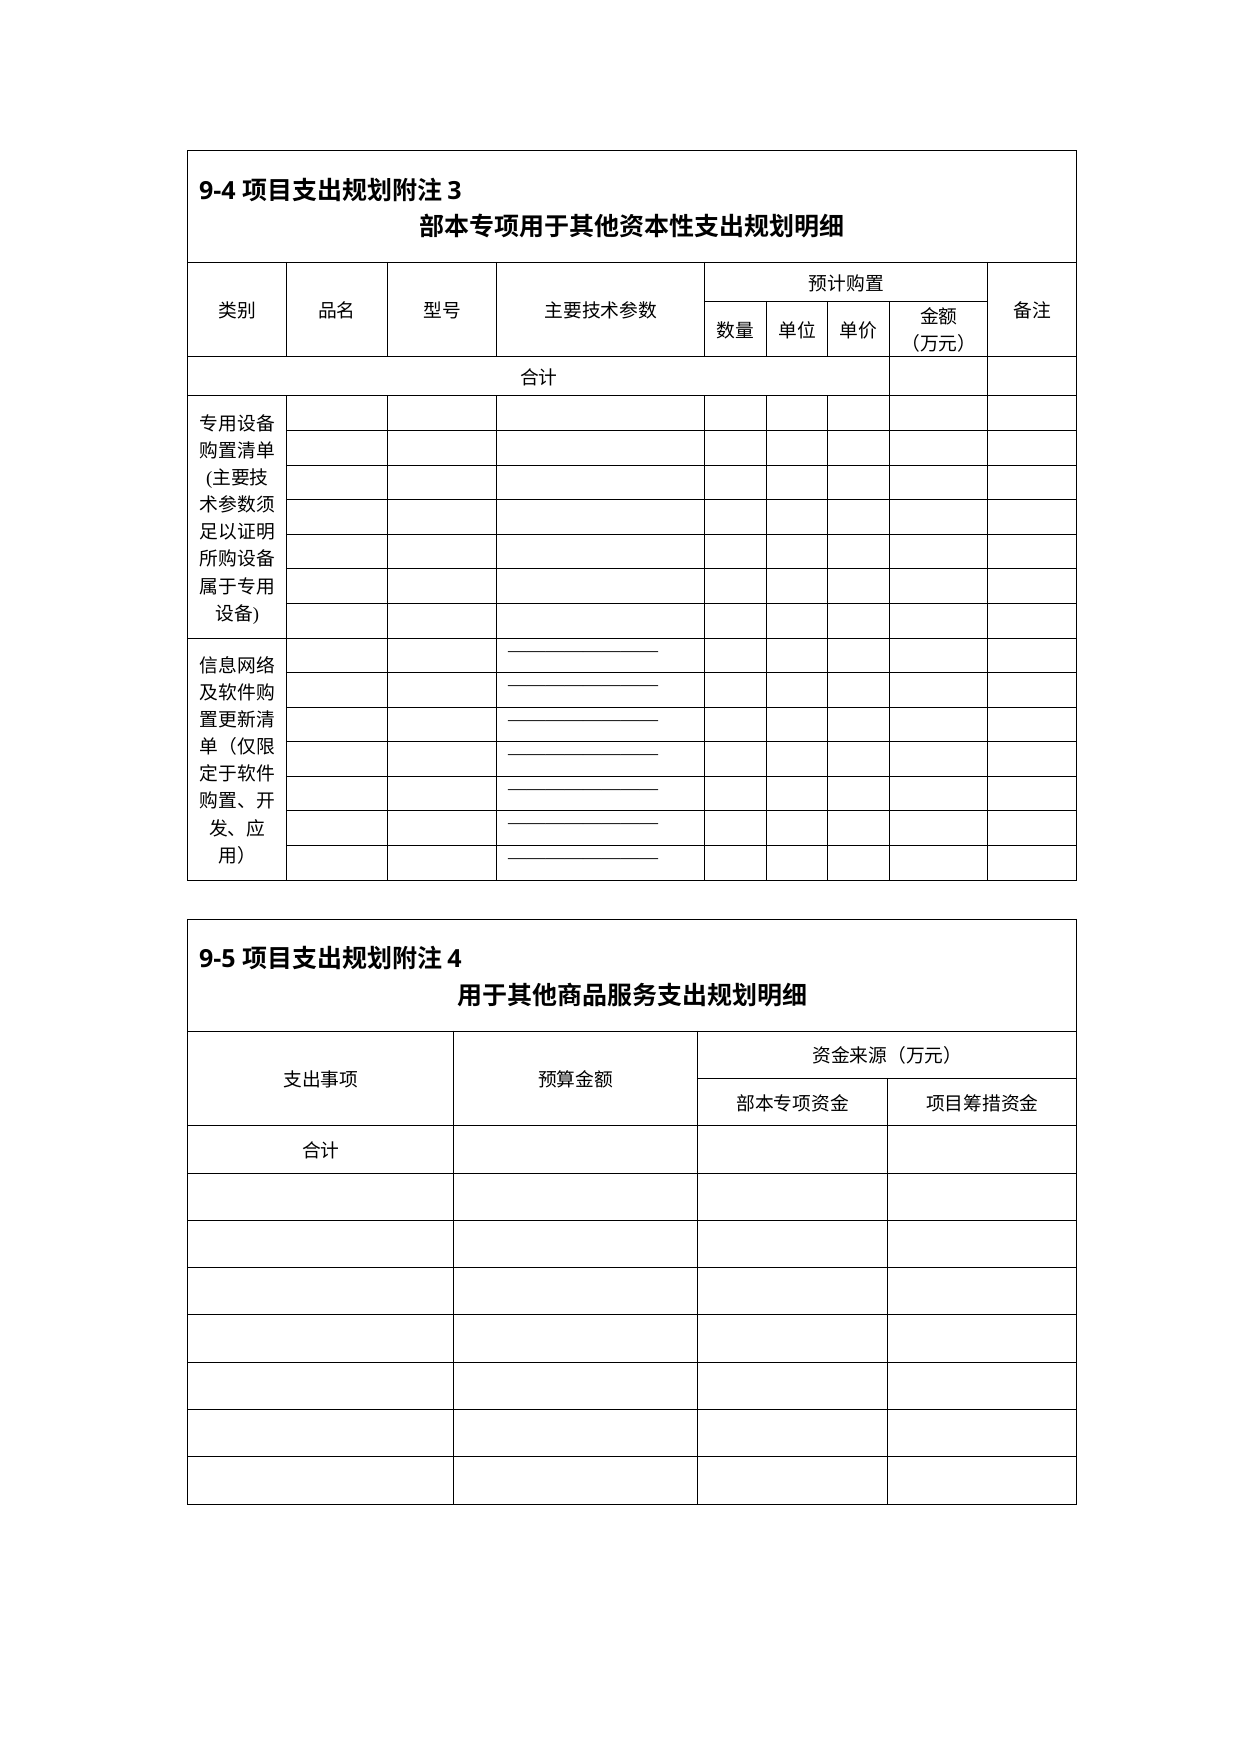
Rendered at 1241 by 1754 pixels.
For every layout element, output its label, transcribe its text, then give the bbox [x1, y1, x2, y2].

table_cell [454, 1315, 697, 1362]
table_cell [454, 1457, 697, 1503]
table_cell [888, 1221, 1076, 1267]
table_cell [388, 639, 496, 672]
table_cell [388, 777, 496, 810]
table_cell [698, 1221, 887, 1267]
table_cell [497, 604, 704, 637]
table_cell [828, 742, 889, 776]
table_cell [705, 811, 766, 845]
table_cell [287, 396, 387, 430]
table_cell [890, 569, 987, 603]
table_cell ———————— [497, 708, 704, 741]
table_cell [767, 396, 827, 430]
table_cell [388, 569, 496, 603]
table_cell [287, 708, 387, 741]
table_cell [388, 396, 496, 430]
table_cell [828, 673, 889, 707]
table_cell [497, 466, 704, 499]
table_cell ———————— [497, 777, 704, 810]
table_cell [705, 777, 766, 810]
table_cell [767, 742, 827, 776]
table_cell 合计 [188, 357, 889, 395]
table_cell ———————— [497, 673, 704, 707]
table_cell [188, 1221, 453, 1267]
table_cell [705, 846, 766, 879]
table_cell [287, 431, 387, 464]
table_cell [828, 811, 889, 845]
table_cell 合计 [188, 1126, 453, 1172]
table_cell [705, 742, 766, 776]
table_cell [497, 431, 704, 464]
table_cell [890, 357, 987, 395]
table_cell [388, 708, 496, 741]
table_cell 单位 [767, 302, 827, 356]
table_cell [828, 569, 889, 603]
table_cell [287, 742, 387, 776]
table_cell [287, 500, 387, 534]
table_cell [890, 673, 987, 707]
table_cell [705, 673, 766, 707]
table_cell [767, 811, 827, 845]
table_cell [188, 1457, 453, 1503]
table_header 9-5 项目支出规划附注4 用于其他商品服务支出规划明细 [188, 920, 1076, 1031]
table_cell 专用设备购置清单(主要技术参数须足以证明所购设备属于专用设备) [188, 396, 286, 637]
table_cell [454, 1410, 697, 1456]
table_cell 主要技术参数 [497, 263, 704, 356]
table_cell [828, 777, 889, 810]
table_cell 部本专项资金 [698, 1079, 887, 1125]
table_cell [828, 431, 889, 464]
table_cell 信息网络及软件购置更新清单（仅限定于软件购置、开发、应用） [188, 639, 286, 879]
table_cell [388, 535, 496, 568]
table_cell [698, 1126, 887, 1172]
table_cell 支出事项 [188, 1032, 453, 1125]
table_cell [988, 396, 1076, 430]
table_cell [988, 604, 1076, 637]
table_cell [767, 846, 827, 879]
table_cell [767, 500, 827, 534]
table_cell 项目筹措资金 [888, 1079, 1076, 1125]
table_cell [698, 1363, 887, 1409]
table_cell [828, 466, 889, 499]
table_cell [890, 466, 987, 499]
table_cell [890, 811, 987, 845]
table_cell [497, 569, 704, 603]
table_cell [988, 742, 1076, 776]
table_cell [698, 1174, 887, 1220]
table_cell [988, 357, 1076, 395]
table_cell 类别 [188, 263, 286, 356]
table_cell [705, 604, 766, 637]
table_cell [287, 673, 387, 707]
table_cell [890, 535, 987, 568]
table_cell [988, 466, 1076, 499]
table_cell [988, 846, 1076, 879]
table_cell [828, 846, 889, 879]
table_cell [890, 604, 987, 637]
table_cell [890, 742, 987, 776]
table_cell 单价 [828, 302, 889, 356]
table_cell [287, 639, 387, 672]
table_cell [698, 1268, 887, 1314]
table_cell [287, 466, 387, 499]
table_cell [890, 500, 987, 534]
table_cell [188, 1174, 453, 1220]
table_cell [828, 535, 889, 568]
table_cell [287, 535, 387, 568]
table_cell [705, 500, 766, 534]
table_cell [988, 431, 1076, 464]
table_cell [988, 811, 1076, 845]
table_cell [988, 639, 1076, 672]
table_cell [988, 535, 1076, 568]
table_cell [705, 639, 766, 672]
table_cell [497, 535, 704, 568]
table_cell [988, 569, 1076, 603]
table_cell [705, 708, 766, 741]
table_cell ———————— [497, 846, 704, 879]
table_cell [287, 846, 387, 879]
table_cell [888, 1126, 1076, 1172]
table_cell [188, 1268, 453, 1314]
table_cell [388, 431, 496, 464]
table_cell [890, 777, 987, 810]
table_cell [828, 500, 889, 534]
table_cell [705, 431, 766, 464]
table_cell [388, 500, 496, 534]
table_cell [287, 777, 387, 810]
table_cell [454, 1363, 697, 1409]
table_cell [497, 396, 704, 430]
table_cell [287, 811, 387, 845]
table_cell [828, 639, 889, 672]
table_cell [188, 1315, 453, 1362]
table_cell [888, 1315, 1076, 1362]
table_cell [497, 500, 704, 534]
table_cell [287, 604, 387, 637]
table_cell [767, 673, 827, 707]
table_cell [705, 466, 766, 499]
table_cell [705, 535, 766, 568]
table_cell [698, 1457, 887, 1503]
table_cell [988, 500, 1076, 534]
table_cell [890, 846, 987, 879]
table_cell [988, 777, 1076, 810]
table_cell [698, 1410, 887, 1456]
table_cell [188, 1410, 453, 1456]
table_cell [705, 569, 766, 603]
table_cell 备注 [988, 263, 1076, 356]
table_cell [890, 396, 987, 430]
table_cell 资金来源（万元） [698, 1032, 1076, 1078]
table_cell [705, 396, 766, 430]
table_cell [388, 846, 496, 879]
table_cell [888, 1268, 1076, 1314]
table_cell [828, 604, 889, 637]
table_cell [767, 431, 827, 464]
table_cell [388, 604, 496, 637]
table_cell [988, 708, 1076, 741]
table_cell [888, 1410, 1076, 1456]
table_cell 预算金额 [454, 1032, 697, 1125]
table_cell [888, 1174, 1076, 1220]
table_cell [454, 1221, 697, 1267]
table_cell [828, 396, 889, 430]
table_cell [988, 673, 1076, 707]
table_cell [890, 708, 987, 741]
table_cell [888, 1457, 1076, 1503]
table_cell ———————— [497, 811, 704, 845]
table_cell [698, 1315, 887, 1362]
table_cell [454, 1174, 697, 1220]
table_cell 金额 （万元） [890, 302, 987, 356]
table_cell [767, 708, 827, 741]
table_cell [454, 1268, 697, 1314]
table_cell [828, 708, 889, 741]
table_header 9-4 项目支出规划附注3 部本专项用于其他资本性支出规划明细 [188, 151, 1076, 262]
table_cell [287, 569, 387, 603]
table_cell [767, 466, 827, 499]
table_cell [454, 1126, 697, 1172]
table_cell ———————— [497, 742, 704, 776]
table_cell [890, 431, 987, 464]
table_cell [890, 639, 987, 672]
table_cell [767, 535, 827, 568]
table_cell [388, 466, 496, 499]
table_cell [388, 742, 496, 776]
table_cell [767, 569, 827, 603]
table_cell 品名 [287, 263, 387, 356]
table_cell [388, 673, 496, 707]
table_cell [767, 777, 827, 810]
table_cell [188, 1363, 453, 1409]
table_cell [888, 1363, 1076, 1409]
table_cell 型号 [388, 263, 496, 356]
table_cell 数量 [705, 302, 766, 356]
table_cell [767, 639, 827, 672]
table_cell [388, 811, 496, 845]
table_cell ———————— [497, 639, 704, 672]
table_cell [767, 604, 827, 637]
table_cell 预计购置 [705, 263, 987, 301]
